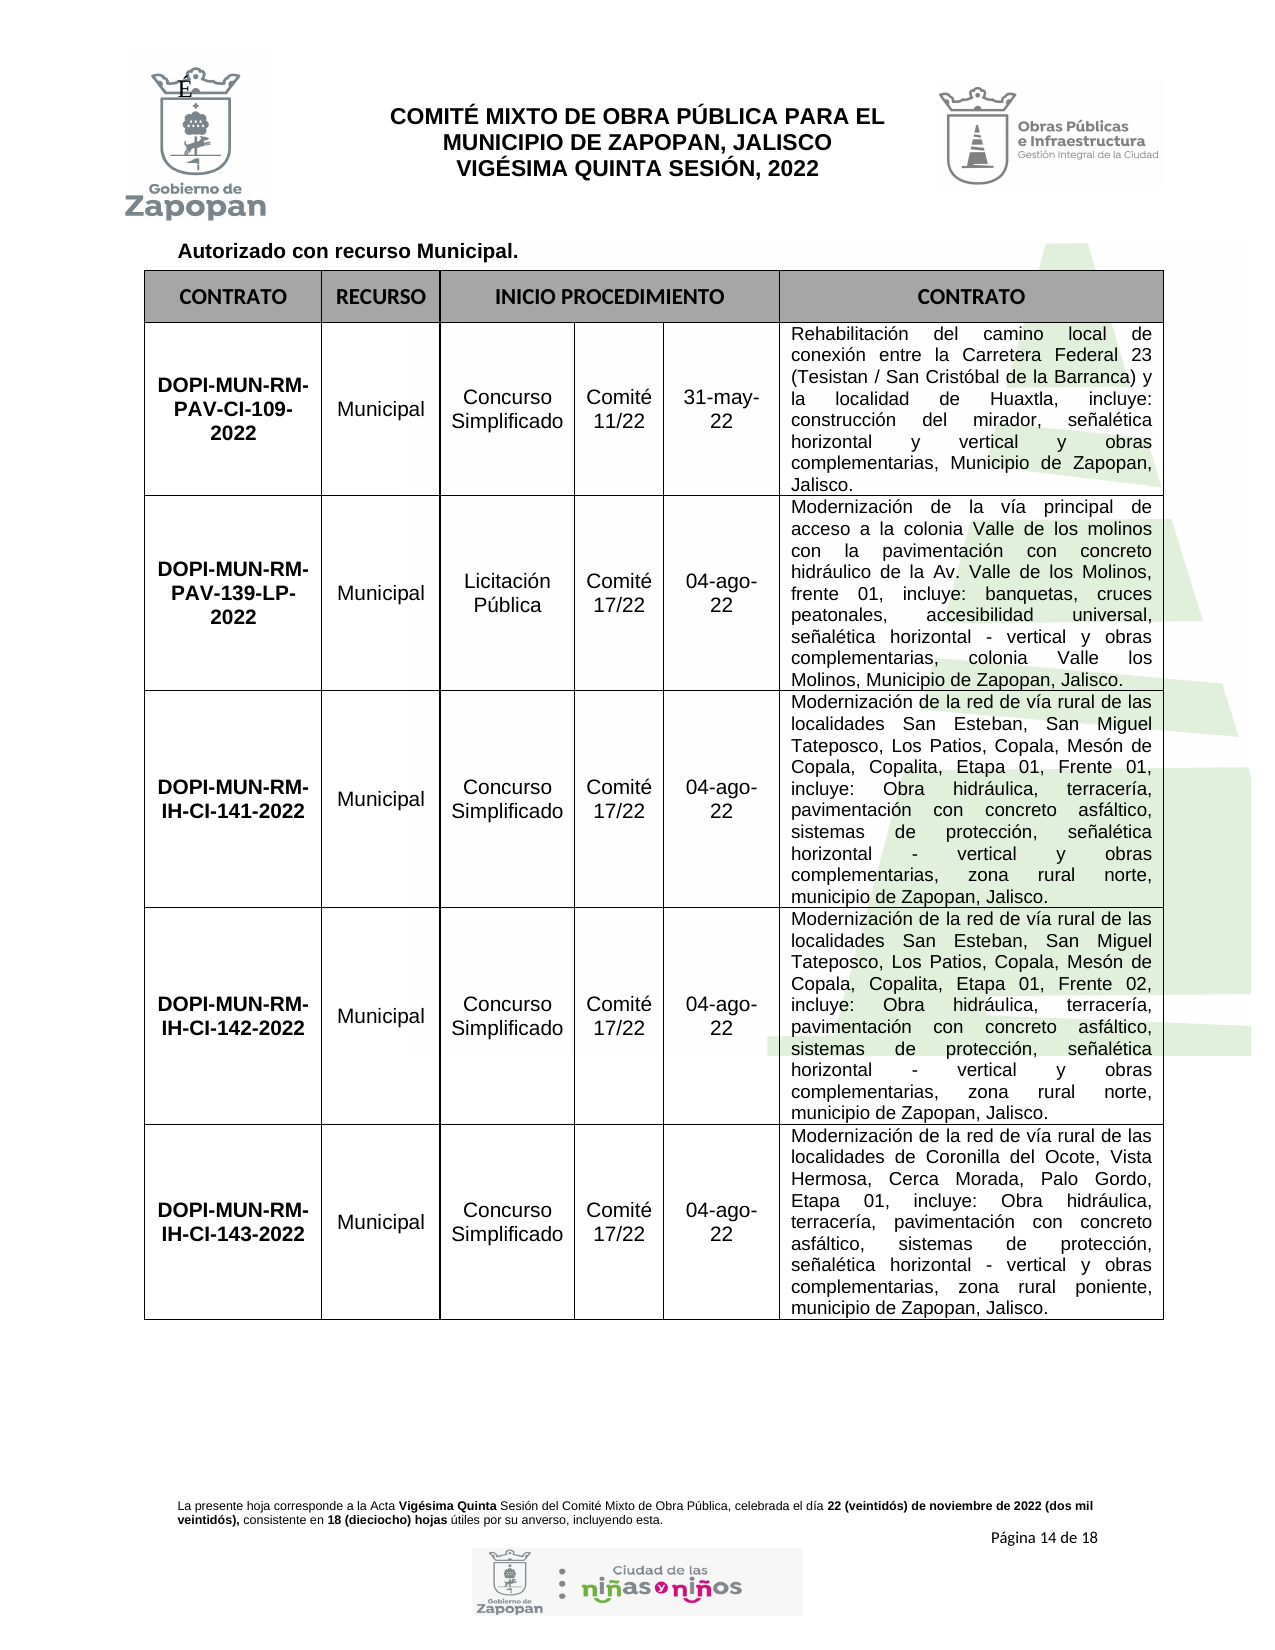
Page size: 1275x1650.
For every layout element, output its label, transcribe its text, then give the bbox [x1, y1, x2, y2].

table_cell 31-may-22 [664, 323, 779, 495]
table_cell Municipal [322, 691, 439, 907]
table_cell Modernización de la red de vía rural de las localidades San Esteban, San Miguel Tateposco, Los Patios, Copala, Mesón de Copala, Copalita, Etapa 01, Frente 01, incluye: Obra hidráulica, terracería, pavimentación con concreto asfáltico, sistemas de protección, señalética horizontal - vertical y obras complementarias, zona rural norte, municipio de Zapopan, Jalisco. [780, 691, 1163, 907]
table_cell 04-ago-22 [664, 691, 779, 907]
table_cell Municipal [322, 1125, 439, 1319]
table_cell Modernización de la vía principal de acceso a la colonia Valle de los molinos con la pavimentación con concreto hidráulico de la Av. Valle de los Molinos, frente 01, incluye: banquetas, cruces peatonales, accesibilidad universal, señalética horizontal - vertical y obras complementarias, colonia Valle los Molinos, Municipio de Zapopan, Jalisco. [780, 496, 1163, 690]
picture [404, 239, 1251, 1056]
table_cell Licitación Pública [441, 496, 574, 690]
table_cell DOPI-MUN-RM-IH-CI-143-2022 [145, 1125, 321, 1319]
table_cell Comité 17/22 [575, 496, 663, 690]
table_cell Rehabilitación del camino local de conexión entre la Carretera Federal 23 (Tesistan / San Cristóbal de la Barranca) y la localidad de Huaxtla, incluye: construcción del mirador, señalética horizontal y vertical y obras complementarias, Municipio de Zapopan, Jalisco. [780, 323, 1163, 495]
table_cell 04-ago-22 [664, 908, 779, 1124]
picture [932, 76, 1166, 191]
table_cell Municipal [322, 908, 439, 1124]
table_cell DOPI-MUN-RM-PAV-139-LP-2022 [145, 496, 321, 690]
table_header CONTRATO [145, 271, 321, 322]
table_cell Concurso Simplificado [441, 323, 574, 495]
table_cell DOPI-MUN-RM-PAV-CI-109-2022 [145, 323, 321, 495]
table_cell Municipal [322, 496, 439, 690]
text Autorizado con recurso Municipal. [177, 239, 1098, 263]
table_cell Concurso Simplificado [441, 691, 574, 907]
table_cell 04-ago-22 [664, 1125, 779, 1319]
picture [471, 1548, 804, 1616]
table_cell Comité 11/22 [575, 323, 663, 495]
table_cell DOPI-MUN-RM-IH-CI-141-2022 [145, 691, 321, 907]
table_cell Comité 17/22 [575, 908, 663, 1124]
picture [124, 47, 278, 230]
table_cell Municipal [322, 323, 439, 495]
table_cell Concurso Simplificado [441, 1125, 574, 1319]
table_cell Modernización de la red de vía rural de las localidades de Coronilla del Ocote, Vista Hermosa, Cerca Morada, Palo Gordo, Etapa 01, incluye: Obra hidráulica, terracería, pavimentación con concreto asfáltico, sistemas de protección, señalética horizontal - vertical y obras complementarias, zona rural poniente, municipio de Zapopan, Jalisco. [780, 1125, 1163, 1319]
table_cell DOPI-MUN-RM-IH-CI-142-2022 [145, 908, 321, 1124]
table_cell Modernización de la red de vía rural de las localidades San Esteban, San Miguel Tateposco, Los Patios, Copala, Mesón de Copala, Copalita, Etapa 01, Frente 02, incluye: Obra hidráulica, terracería, pavimentación con concreto asfáltico, sistemas de protección, señalética horizontal - vertical y obras complementarias, zona rural norte, municipio de Zapopan, Jalisco. [780, 908, 1163, 1124]
table_header INICIO PROCEDIMIENTO [441, 271, 779, 322]
table_cell Comité 17/22 [575, 1125, 663, 1319]
table_cell 04-ago-22 [664, 496, 779, 690]
table_cell Comité 17/22 [575, 691, 663, 907]
table_header CONTRATO [780, 271, 1163, 322]
table_header RECURSO [322, 271, 439, 322]
table_cell Concurso Simplificado [441, 908, 574, 1124]
